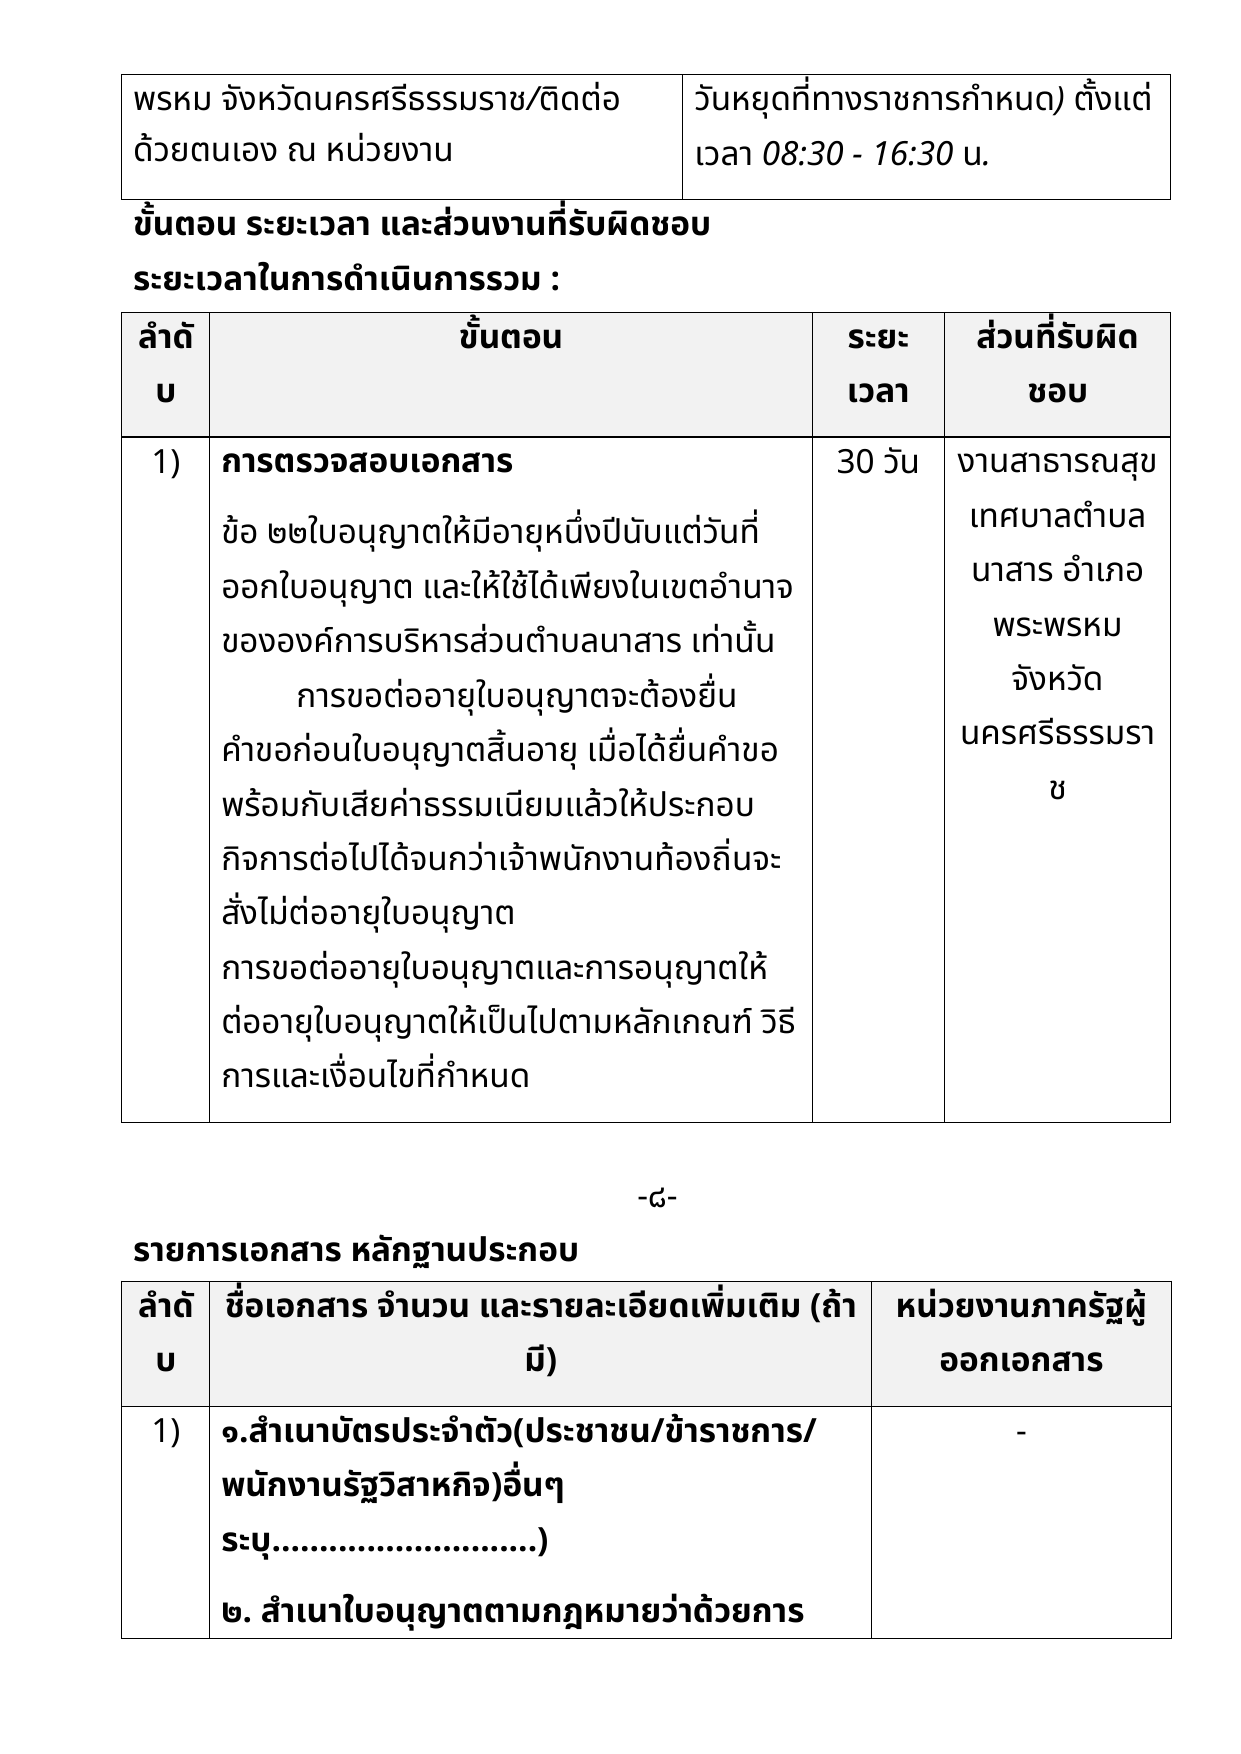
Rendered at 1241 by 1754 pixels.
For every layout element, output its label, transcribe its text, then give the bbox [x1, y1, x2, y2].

table_header ลำดับ [122, 313, 209, 436]
table_header ระยะเวลา [813, 313, 944, 436]
table_cell 1) [122, 438, 209, 1122]
table_cell การตรวจสอบเอกสาร ข้อ ๒๒ใบอนุญาตให้มีอายุหนึ่งปีนับแต่วันที่ออกใบอนุญาต และให้ใช้ได้เพียงในเขตอำนาจขององค์การบริหารส่วนตำบลนาสาร เท่านั้น การขอต่ออายุใบอนุญาตจะต้องยื่นคำขอก่อนใบอนุญาตสิ้นอายุ เมื่อได้ยื่นคำขอพร้อมกับเสียค่าธรรมเนียมแล้วให้ประกอบกิจการต่อไปได้จนกว่าเจ้าพนักงานท้องถิ่นจะสั่งไม่ต่ออายุใบอนุญาต การขอต่ออายุใบอนุญาตและการอนุญาตให้ต่ออายุใบอนุญาตให้เป็นไปตามหลักเกณฑ์ วิธีการและเงื่อนไขที่กำหนด [210, 438, 812, 1122]
text รายการเอกสาร หลักฐานประกอบ [133, 1226, 1181, 1277]
table_header หน่วยงานภาครัฐผู้ออกเอกสาร [872, 1282, 1171, 1406]
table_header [683, 75, 1170, 199]
table_header ลำดับ [122, 1282, 209, 1406]
text ระยะเวลาในการดำเนินการรวม : [133, 254, 1181, 305]
text ขั้นตอน ระยะเวลา และส่วนงานที่รับผิดชอบ [133, 200, 1181, 250]
table_cell 30 วัน [813, 438, 944, 1122]
table_cell - [872, 1407, 1171, 1638]
table_header ขั้นตอน [210, 313, 812, 436]
table_cell 1) [122, 1407, 209, 1638]
text -๘- [133, 1172, 1181, 1222]
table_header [122, 75, 682, 199]
table_header ชื่อเอกสาร จำนวน และรายละเอียดเพิ่มเติม (ถ้ามี) [210, 1282, 871, 1406]
table_cell งานสาธารณสุขเทศบาลตำบลนาสาร อำเภอพระพรหม จังหวัดนครศรีธรรมราช [945, 438, 1170, 1122]
table_header ส่วนที่รับผิดชอบ [945, 313, 1170, 436]
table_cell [210, 1407, 871, 1638]
